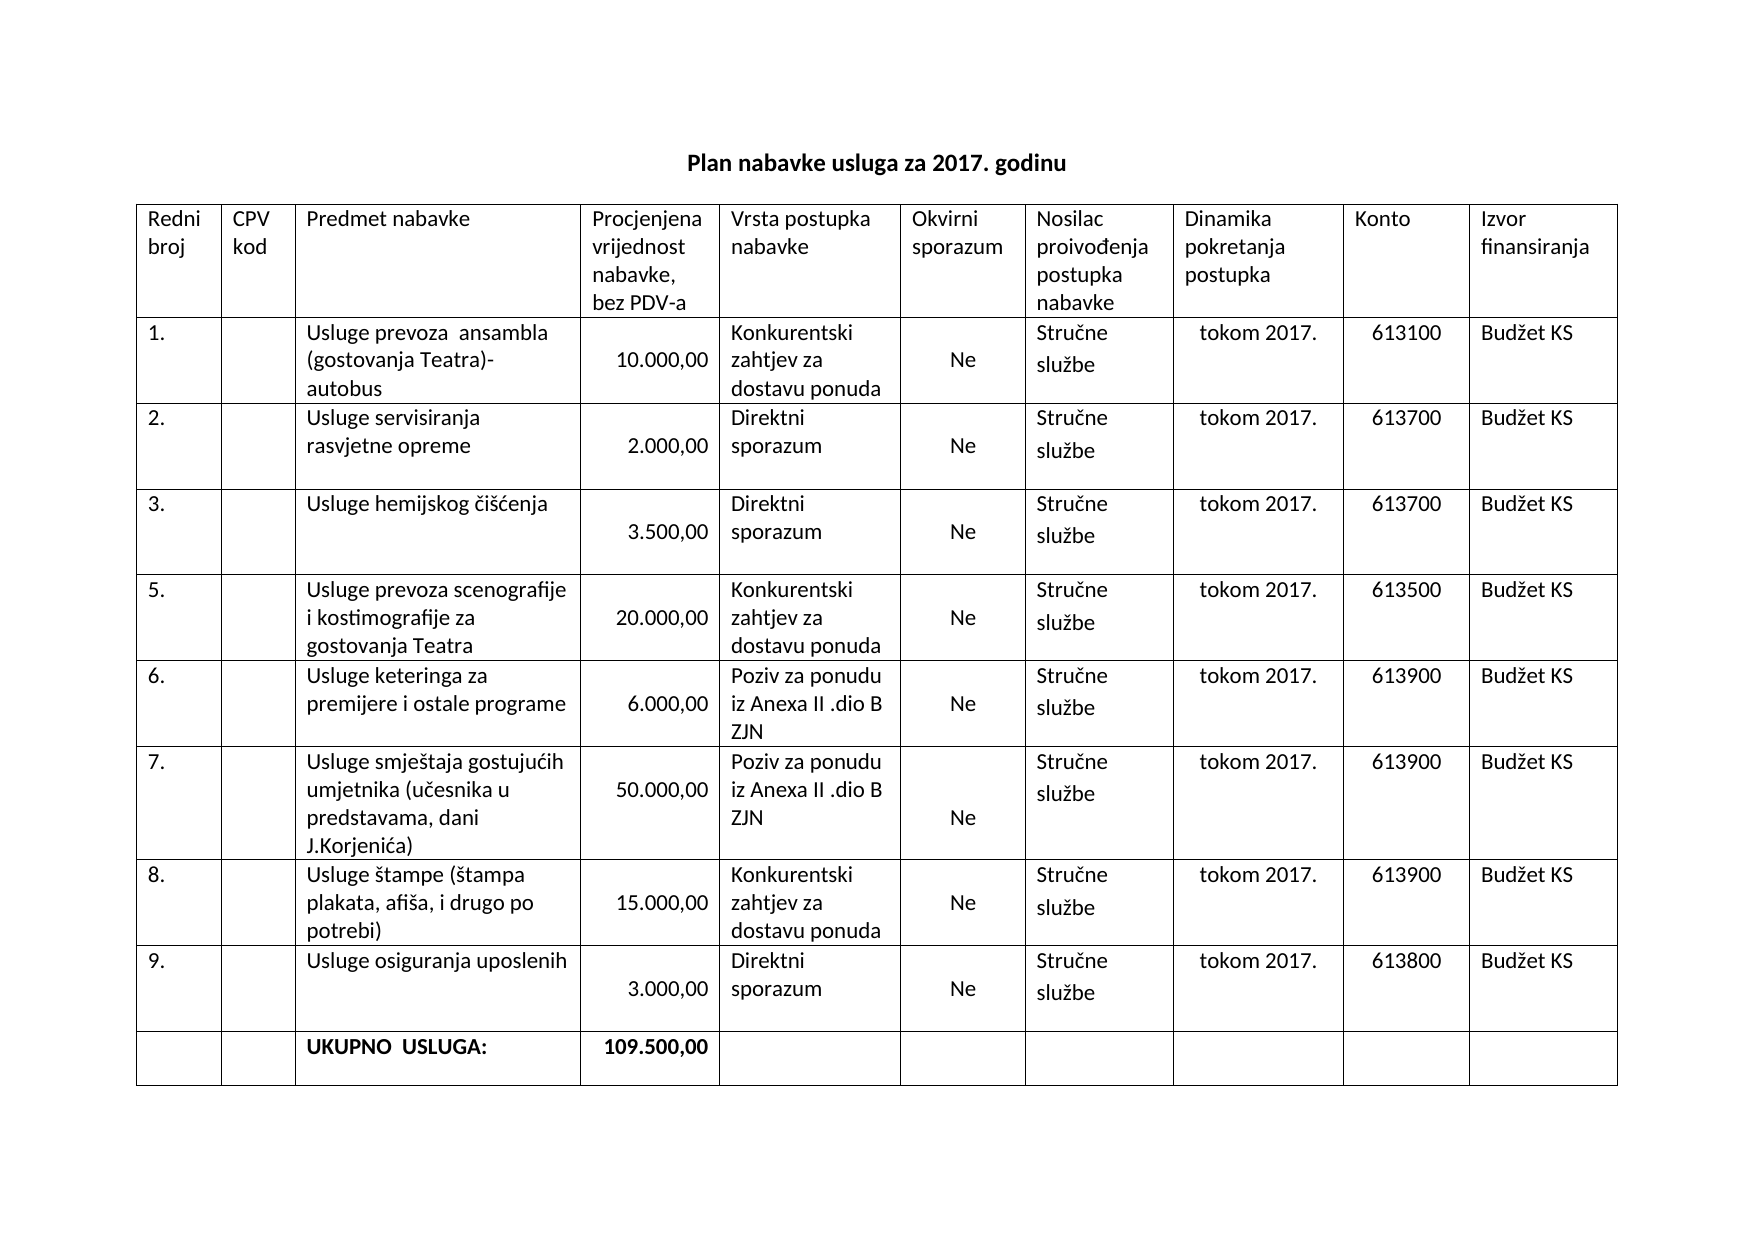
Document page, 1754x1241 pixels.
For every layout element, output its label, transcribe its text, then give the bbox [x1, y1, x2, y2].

table_cell [222, 490, 295, 574]
table_cell [222, 946, 295, 1031]
table_cell Budžet KS [1470, 661, 1617, 746]
table_cell [901, 1032, 1025, 1085]
table_cell 3.500,00 [581, 490, 719, 574]
table_cell 613900 [1344, 747, 1469, 859]
table_cell 6. [137, 661, 221, 746]
table_cell [222, 318, 295, 402]
table_header Dinamika pokretanja postupka [1174, 205, 1343, 317]
table_cell Stručne službe [1026, 661, 1173, 746]
table_header Konto [1344, 205, 1469, 317]
table_cell Konkurentski zahtjev za dostavu ponuda [720, 318, 900, 402]
table_cell [222, 404, 295, 488]
table_cell [222, 661, 295, 746]
table_cell tokom 2017. [1174, 946, 1343, 1031]
table_cell 5. [137, 575, 221, 660]
table_cell Direktni sporazum [720, 490, 900, 574]
table_cell Usluge osiguranja uposlenih [296, 946, 580, 1031]
table_cell Direktni sporazum [720, 404, 900, 488]
table_cell 613100 [1344, 318, 1469, 402]
table_header Redni broj [137, 205, 221, 317]
table_cell Ne [901, 747, 1025, 859]
table_cell Poziv za ponudu iz Anexa II .dio B ZJN [720, 661, 900, 746]
table_header Izvor finansiranja [1470, 205, 1617, 317]
table_cell Ne [901, 661, 1025, 746]
table_cell Budžet KS [1470, 404, 1617, 488]
table_cell Stručne službe [1026, 575, 1173, 660]
table_cell Budžet KS [1470, 575, 1617, 660]
table_cell Usluge hemijskog čišćenja [296, 490, 580, 574]
table_cell tokom 2017. [1174, 318, 1343, 402]
table_cell Budžet KS [1470, 318, 1617, 402]
table_cell 2.000,00 [581, 404, 719, 488]
table_cell 613500 [1344, 575, 1469, 660]
table_cell [720, 1032, 900, 1085]
table_header CPV kod [222, 205, 295, 317]
table_cell 50.000,00 [581, 747, 719, 859]
table_cell 20.000,00 [581, 575, 719, 660]
table_cell Budžet KS [1470, 860, 1617, 945]
table_cell tokom 2017. [1174, 747, 1343, 859]
table_cell 15.000,00 [581, 860, 719, 945]
table_cell Poziv za ponudu iz Anexa II .dio B ZJN [720, 747, 900, 859]
table_cell tokom 2017. [1174, 575, 1343, 660]
table_cell Stručne službe [1026, 404, 1173, 488]
table_cell [137, 1032, 221, 1085]
table_cell 109.500,00 [581, 1032, 719, 1085]
table_cell Ne [901, 575, 1025, 660]
table_cell 10.000,00 [581, 318, 719, 402]
table_header Vrsta postupka nabavke [720, 205, 900, 317]
table_cell 613800 [1344, 946, 1469, 1031]
table_cell Ne [901, 404, 1025, 488]
table_cell 3. [137, 490, 221, 574]
table_cell Budžet KS [1470, 490, 1617, 574]
table_cell [222, 575, 295, 660]
table_cell Konkurentski zahtjev za dostavu ponuda [720, 860, 900, 945]
table_cell tokom 2017. [1174, 404, 1343, 488]
table_header Predmet nabavke [296, 205, 580, 317]
table_header Okvirni sporazum [901, 205, 1025, 317]
table_cell Usluge prevoza ansambla (gostovanja Teatra)- autobus [296, 318, 580, 402]
table_cell Ne [901, 490, 1025, 574]
table_cell 2. [137, 404, 221, 488]
table_cell Direktni sporazum [720, 946, 900, 1031]
table_cell [1344, 1032, 1469, 1085]
table_cell Ne [901, 318, 1025, 402]
table_cell 613900 [1344, 661, 1469, 746]
text Plan nabavke usluga za 2017. godinu [148, 148, 1606, 178]
table_cell [1174, 1032, 1343, 1085]
table_cell Budžet KS [1470, 946, 1617, 1031]
table_cell Usluge keteringa za premijere i ostale programe [296, 661, 580, 746]
table_cell Stručne službe [1026, 490, 1173, 574]
table_cell 613700 [1344, 404, 1469, 488]
table_cell 1. [137, 318, 221, 402]
table_cell Ne [901, 946, 1025, 1031]
table_cell Stručne službe [1026, 946, 1173, 1031]
table_header Procjenjena vrijednost nabavke, bez PDV-a [581, 205, 719, 317]
table_cell tokom 2017. [1174, 860, 1343, 945]
table_cell Stručne službe [1026, 318, 1173, 402]
table_cell [1026, 1032, 1173, 1085]
table_cell Usluge štampe (štampa plakata, afiša, i drugo po potrebi) [296, 860, 580, 945]
table_cell 8. [137, 860, 221, 945]
table_cell Stručne službe [1026, 860, 1173, 945]
table_cell Usluge smještaja gostujućih umjetnika (učesnika u predstavama, dani J.Korjenića) [296, 747, 580, 859]
table_cell [1470, 1032, 1617, 1085]
table_cell UKUPNO USLUGA: [296, 1032, 580, 1085]
table_cell 613700 [1344, 490, 1469, 574]
table_cell 3.000,00 [581, 946, 719, 1031]
table_cell tokom 2017. [1174, 661, 1343, 746]
table_cell Usluge servisiranja rasvjetne opreme [296, 404, 580, 488]
table_cell Budžet KS [1470, 747, 1617, 859]
table_cell Stručne službe [1026, 747, 1173, 859]
table_cell Usluge prevoza scenografije i kostimografije za gostovanja Teatra [296, 575, 580, 660]
table_header Nosilac proivođenja postupka nabavke [1026, 205, 1173, 317]
table_cell 7. [137, 747, 221, 859]
table_cell tokom 2017. [1174, 490, 1343, 574]
table_cell 6.000,00 [581, 661, 719, 746]
table_cell Ne [901, 860, 1025, 945]
table_cell 613900 [1344, 860, 1469, 945]
table_cell [222, 747, 295, 859]
table_cell [222, 1032, 295, 1085]
table_cell 9. [137, 946, 221, 1031]
table_cell Konkurentski zahtjev za dostavu ponuda [720, 575, 900, 660]
table_cell [222, 860, 295, 945]
